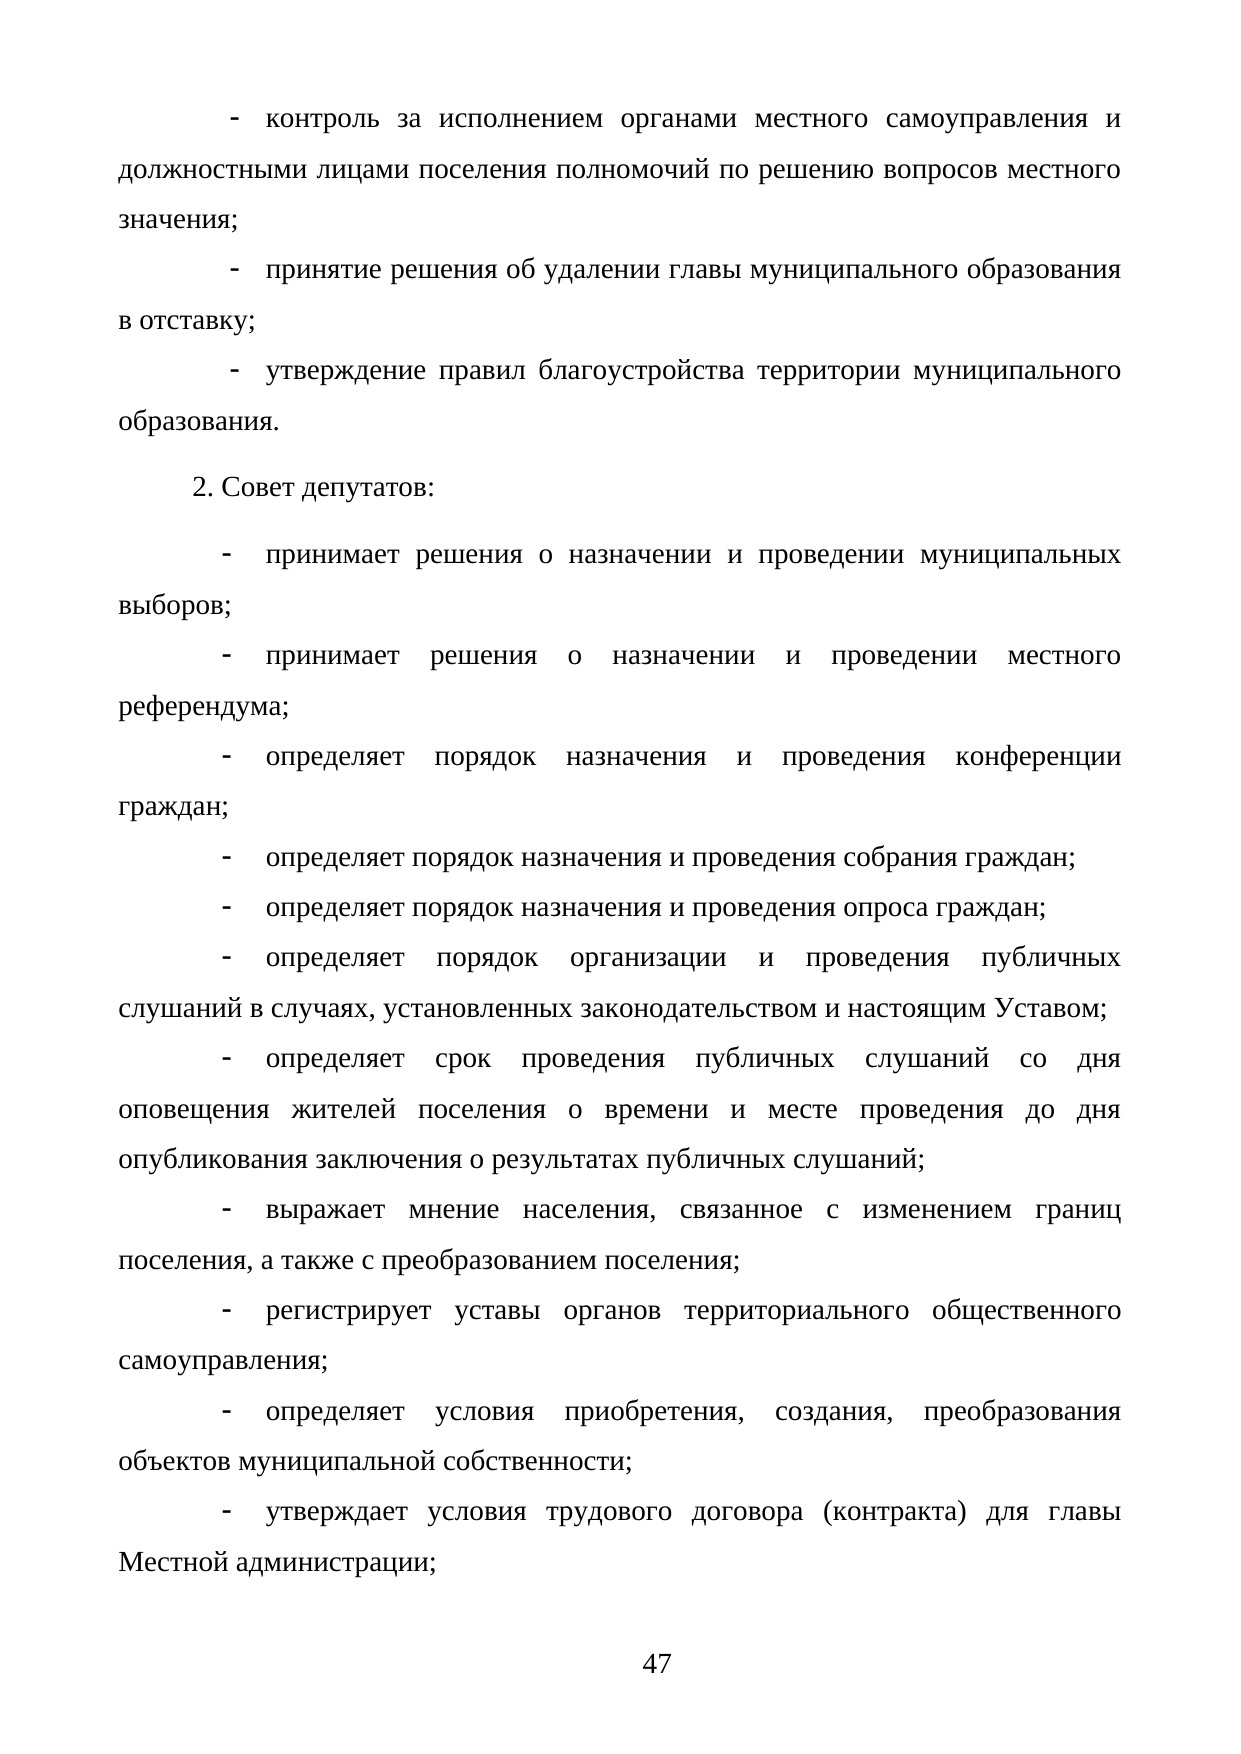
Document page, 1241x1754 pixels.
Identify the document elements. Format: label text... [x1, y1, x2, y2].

list определяет условия приобретения, создания, преобразования объектов муниципальной собственности; [118, 1393, 1122, 1477]
list определяет порядок назначения и проведения опроса граждан; [118, 889, 1122, 923]
list утверждение правил благоустройства территории муниципального образования. [118, 352, 1122, 436]
list регистрирует уставы органов территориального общественного самоуправления; [118, 1292, 1122, 1376]
list определяет порядок назначения и проведения собрания граждан; [118, 839, 1122, 872]
list определяет порядок организации и проведения публичных слушаний в случаях, установленных законодательством и настоящим Уставом; [118, 939, 1122, 1023]
list выражает мнение населения, связанное с изменением границ поселения, а также с преобразованием поселения; [118, 1191, 1122, 1275]
list определяет порядок назначения и проведения конференции граждан; [118, 738, 1122, 822]
list утверждает условия трудового договора (контракта) для главы Местной администрации; [118, 1493, 1122, 1577]
list принятие решения об удалении главы муниципального образования в отставку; [118, 251, 1122, 335]
text 2. Совет депутатов: [118, 469, 1122, 503]
list принимает решения о назначении и проведении местного референдума; [118, 637, 1122, 721]
list определяет срок проведения публичных слушаний со дня оповещения жителей поселения о времени и месте проведения до дня опубликования заключения о результатах публичных слушаний; [118, 1040, 1122, 1174]
list принимает решения о назначении и проведении муниципальных выборов; [118, 537, 1122, 621]
list контроль за исполнением органами местного самоуправления и должностными лицами поселения полномочий по решению вопросов местного значения; [118, 100, 1122, 235]
